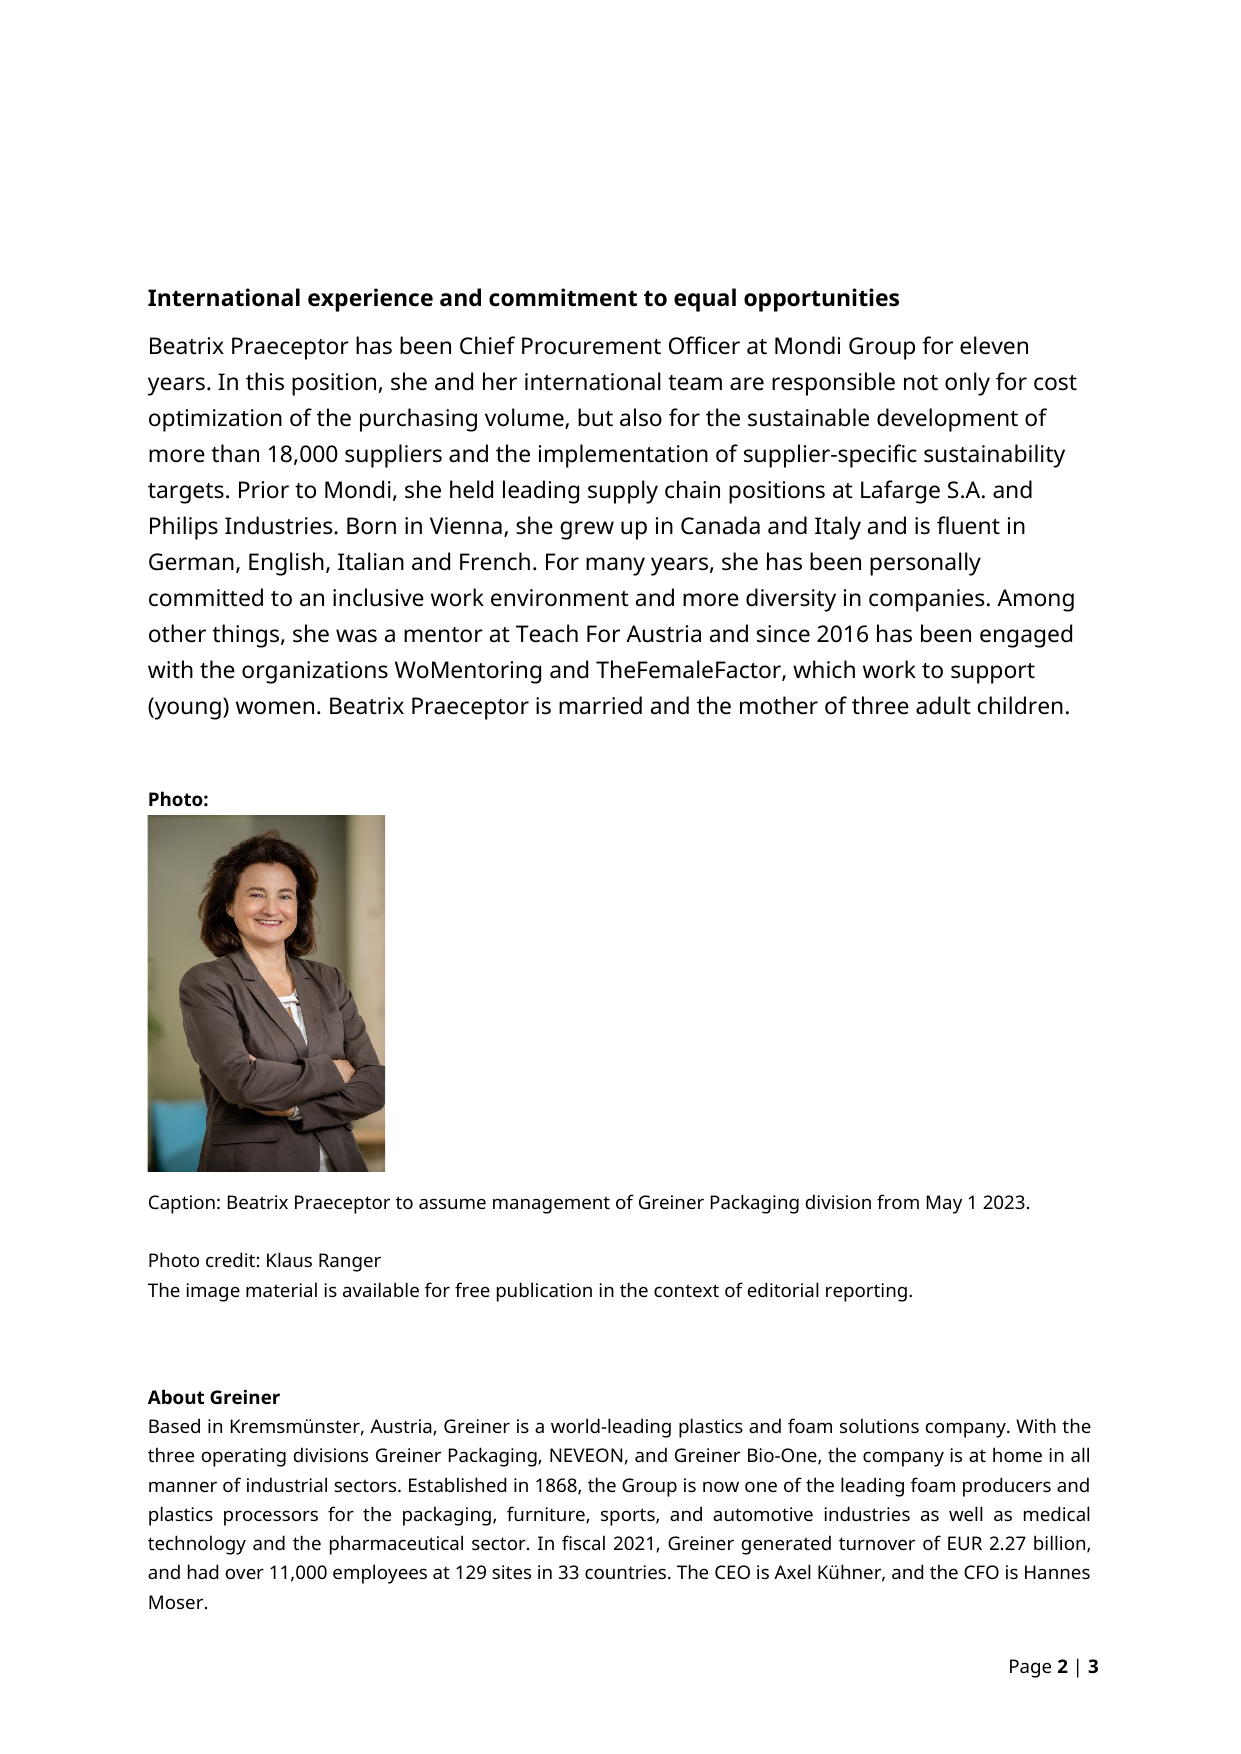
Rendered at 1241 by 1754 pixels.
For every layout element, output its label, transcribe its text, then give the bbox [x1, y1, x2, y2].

text Beatrix Praeceptor has been Chief Procurement Officer at Mondi Group for eleven years. In this position, she and her international team are responsible not only for cost optimization of the purchasing volume, but also for the sustainable development of more than 18,000 suppliers and the implementation of supplier-specific sustainability targets. Prior to Mondi, she held leading supply chain positions at Lafarge S.A. and Philips Industries. Born in Vienna, she grew up in Canada and Italy and is fluent in German, English, Italian and French. For many years, she has been personally committed to an inclusive work environment and more diversity in companies. Among other things, she was a mentor at Teach For Austria and since 2016 has been engaged with the organizations WoMentoring and TheFemaleFactor, which work to support (young) women. Beatrix Praeceptor is married and the mother of three adult children. [148, 330, 1092, 721]
text The image material is available for free publication in the context of editorial reporting. [148, 1277, 1092, 1303]
text Caption: Beatrix Praeceptor to assume management of Greiner Packaging division from May 1 2023. [148, 1189, 1092, 1215]
text Photo credit: Klaus Ranger [148, 1248, 1092, 1273]
text Based in Kremsmünster, Austria, Greiner is a world-leading plastics and foam solutions company. With the three operating divisions Greiner Packaging, NEVEON, and Greiner Bio-One, the company is at home in all manner of industrial sectors. Established in 1868, the Group is now one of the leading foam producers and plastics processors for the packaging, furniture, sports, and automotive industries as well as medical technology and the pharmaceutical sector. In fiscal 2021, Greiner generated turnover of EUR 2.27 billion, and had over 11,000 employees at 129 sites in 33 countries. The CEO is Axel Kühner, and the CFO is Hannes Moser. [148, 1413, 1092, 1614]
text About Greiner [148, 1384, 1092, 1409]
text International experience and commitment to equal opportunities [148, 282, 1092, 313]
picture [147, 815, 386, 1172]
text Photo: [148, 787, 1092, 812]
